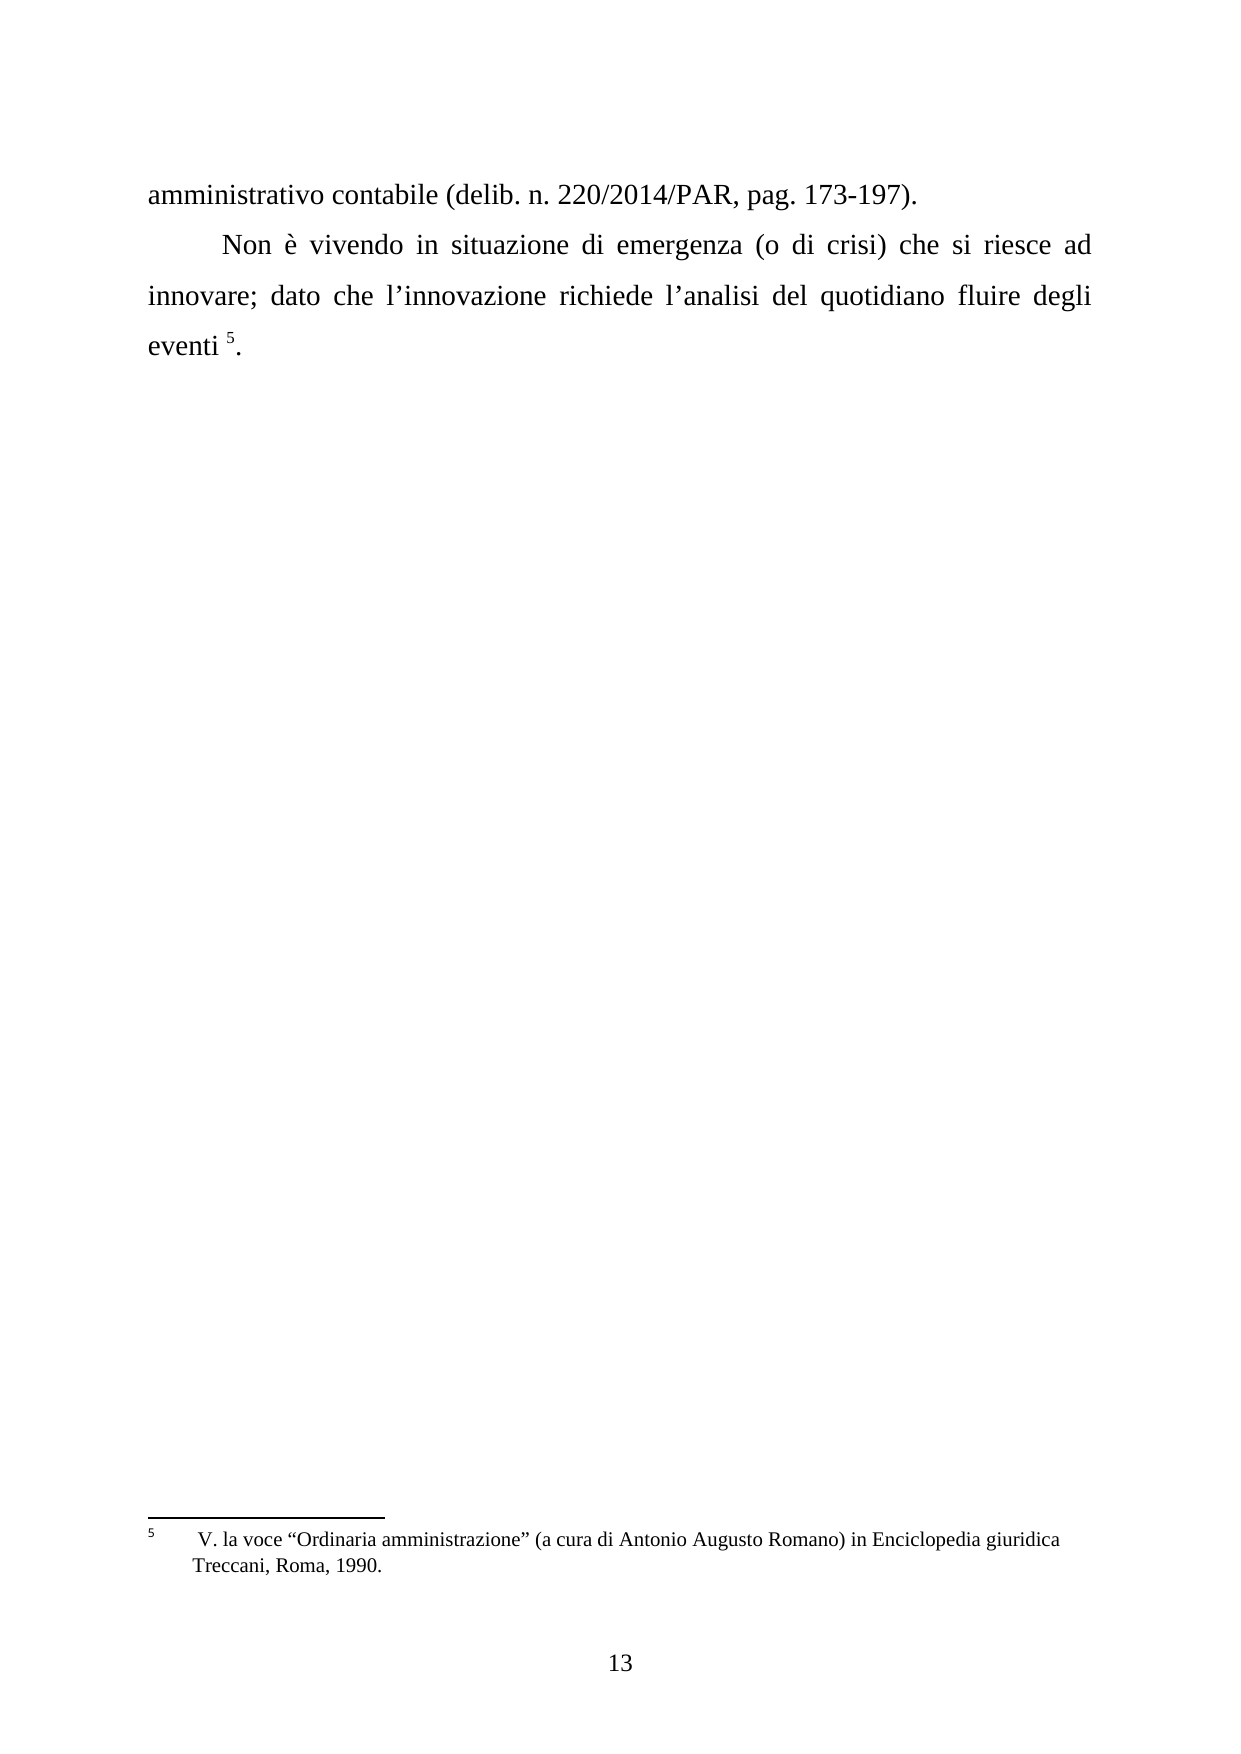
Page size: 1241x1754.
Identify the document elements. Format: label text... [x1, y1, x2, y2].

text Non è vivendo in situazione di emergenza (o di crisi) che si riesce ad innovare; dato che l’innovazione richiede l’analisi del quotidiano fluire degli eventi . [148, 227, 1092, 362]
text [148, 177, 1092, 211]
